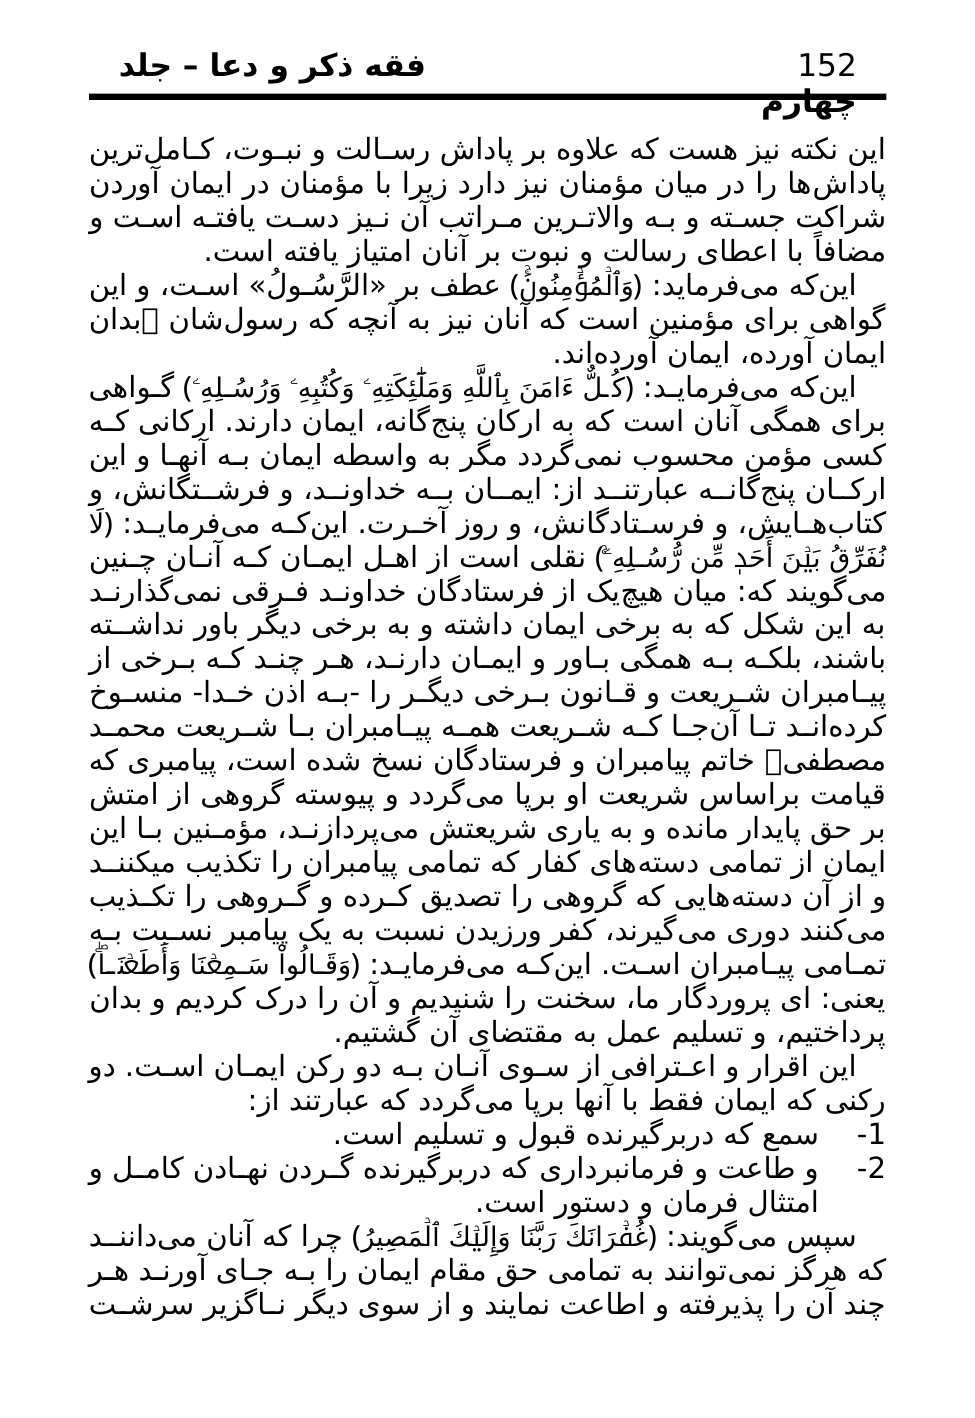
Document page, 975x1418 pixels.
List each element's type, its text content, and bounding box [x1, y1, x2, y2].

text این اقرار و اعترافی از سوی آنان به دو رکن ایمان است. دو رکنی که ایمان فقط با آنها برپا می‌گردد که عبارتند از: [89, 1049, 886, 1117]
list سمع که دربرگیرنده قبول و تسلیم است. [89, 1117, 857, 1151]
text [89, 1219, 886, 1321]
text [89, 132, 886, 268]
list و طاعت و فرمانبرداری که دربرگیرنده گردن نهادن کامل و امتثال فرمان و دستور است. [89, 1151, 857, 1219]
text این‌که می‌فرماید: ﴿وَٱلۡمُؤۡمِنُونَۚ﴾ عطف بر «الرَّسُولُ» است، ‌و این گواهی برای مؤمنین است که آنان نیز به آنچه که رسول‌شان ‌بدان ایمان آورده، ایمان آورده‌اند. [89, 268, 886, 370]
text این‌که می‌فرماید: ﴿كُلٌّ ءَامَنَ بِٱللَّهِ وَمَلَٰٓئِكَتِهِۦ وَكُتُبِهِۦ وَرُسُلِهِۦ﴾ گواهی برای همگی آنان است که به ارکان پنج‌گانه، ایمان دارند. ارکانی که کسی مؤمن محسوب نمی‌گردد مگر به واسطه ایمان به آنها و این ارکان پنج‌گانه عبارتند از: ایمان به خداوند، و فرشتگانش، و کتاب‌هایش، و فرستادگانش، و روز آخرت. این‌که می‌فرماید: ﴿لَا نُفَرِّقُ بَيۡنَ أَحَدٖ مِّن رُّسُلِهِۦۚ﴾ نقلی است از اهل ایمان که آنان چنین می‌گویند که: میان هیچ‌یک از فرستادگان خداوند فرقی نمی‌گذارند به این شکل که به برخی ایمان داشته و به برخی دیگر باور نداشته باشند، بلکه به همگی باور و ایمان دارند، هر چند که برخی از پیامبران شریعت و قانون برخی دیگر را -به اذن خدا- منسوخ کرده‌اند تا آن‌جا که شریعت همه پیامبران با شریعت محمد مصطفی خاتم پیامبران و فرستادگان نسخ شده است، پیامبری که قیامت براساس شریعت او برپا می‌گردد و پیوسته گروهی از امتش بر حق پایدار مانده و به یاری شریعتش می‌پردازند، مؤمنین با این ایمان از تمامی دسته‌‌های کفار که تمامی پیامبران را تکذیب می‏کنند و از آن دسته‌هایی که گروهی را تصدیق کرده و گروهی را تکذیب می‌کنند دوری می‌گیرند، کفر ورزیدن نسبت به یک پیامبر نسبت به تمامی پیامبران است. این‌که می‌فرماید: ﴿وَقَالُواْ سَمِعۡنَا وَأَطَعۡنَاۖ﴾ یعنی: ای پروردگار ما، سخنت را شنیدیم و آن را درک کردیم و بدان پرداختیم، و تسلیم عمل به مقتضای آن گشتیم. [89, 370, 886, 1049]
